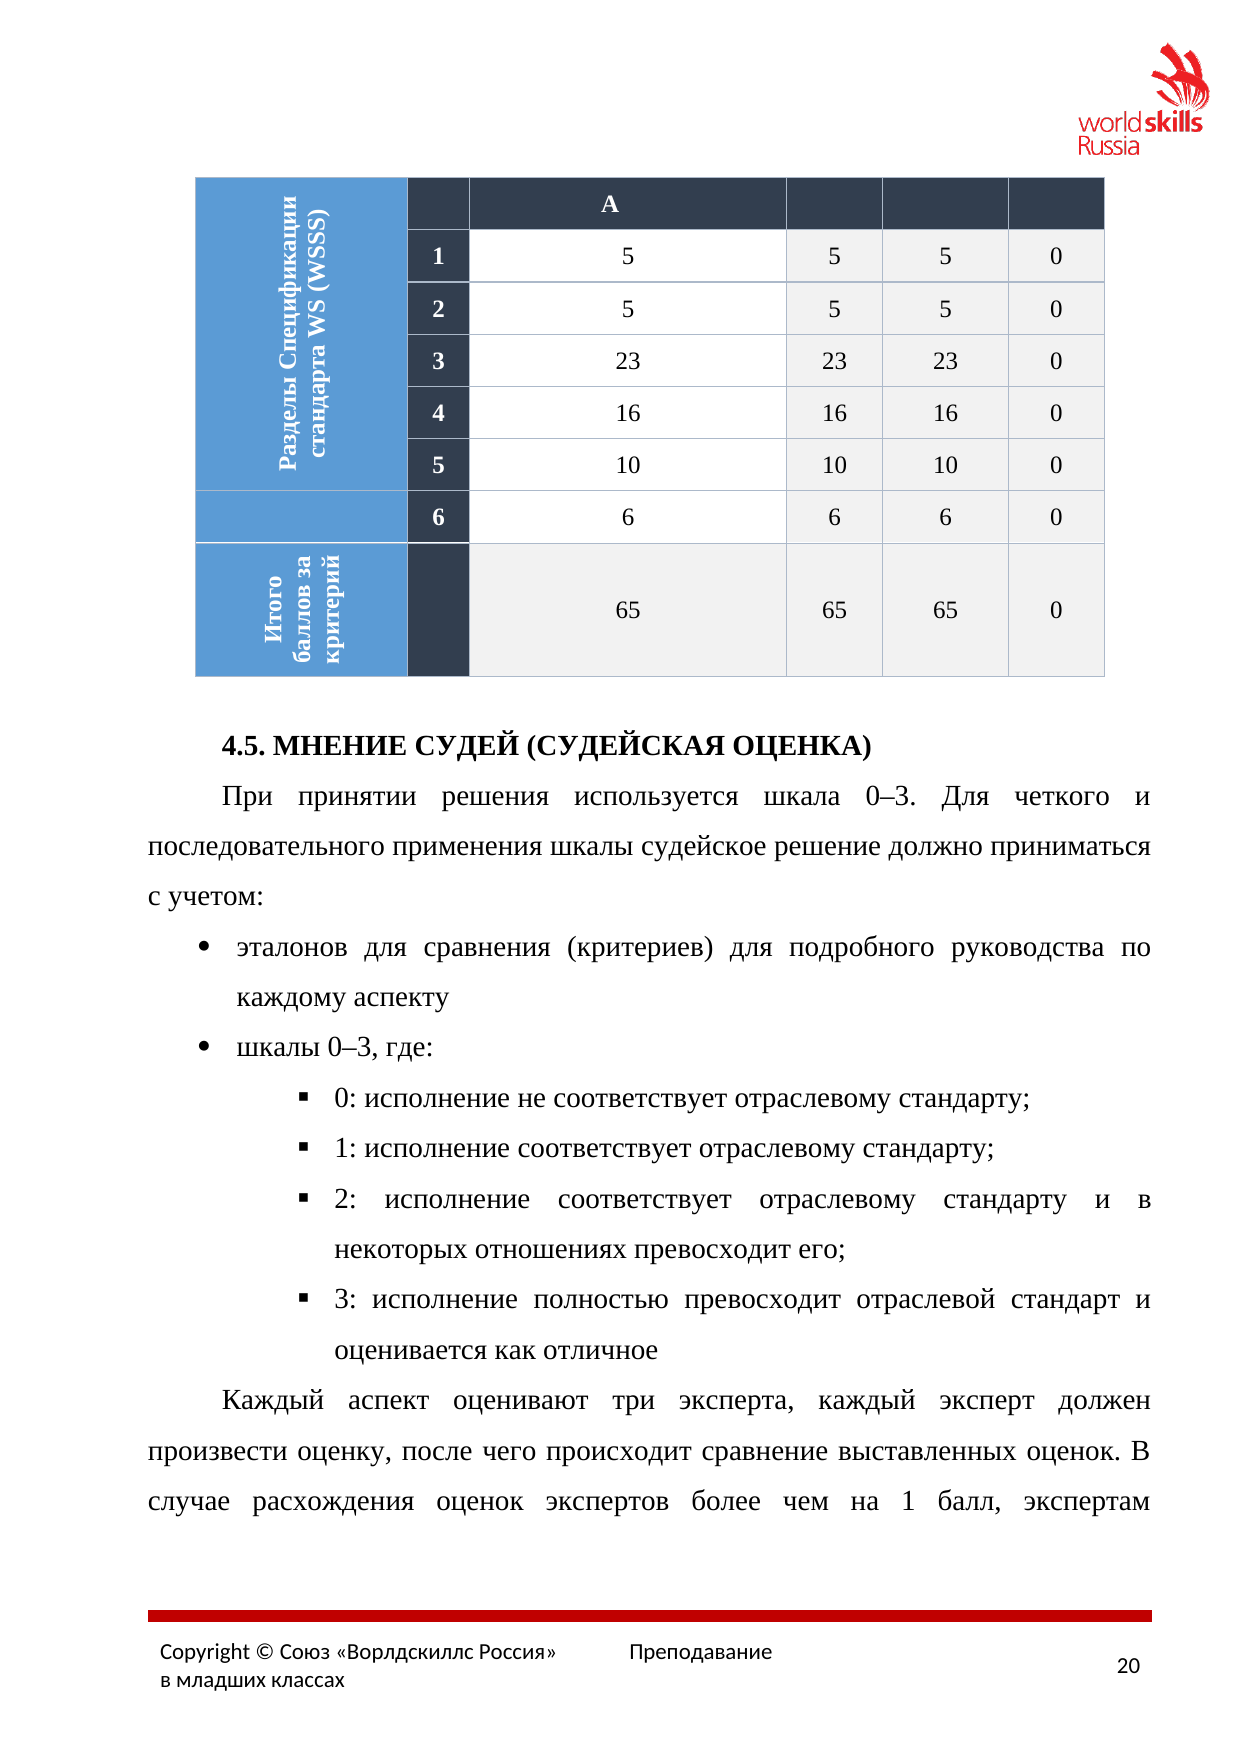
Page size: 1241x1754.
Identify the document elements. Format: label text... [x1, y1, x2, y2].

table_cell 0 [1009, 439, 1104, 490]
table_cell 0 [1009, 491, 1104, 542]
table_cell Итого баллов за критерий [196, 544, 407, 676]
table_cell 4 [408, 387, 469, 438]
table_cell 0 [1009, 283, 1104, 334]
table_cell [196, 491, 407, 542]
picture [1078, 42, 1235, 155]
table_cell 3 [408, 335, 469, 386]
table_cell 0 [1009, 544, 1104, 676]
table_cell 2 [408, 283, 469, 334]
table_cell 16 [883, 387, 1008, 438]
table_cell 23 [883, 335, 1008, 386]
table_cell 6 [470, 491, 786, 542]
text При принятии решения используется шкала 0–3. Для четкого и последовательного применения шкалы судейское решение должно приниматься с учетом: [148, 778, 1152, 912]
table_cell 5 [787, 283, 882, 334]
table_cell [408, 178, 469, 229]
list 0: исполнение не соответствует отраслевому стандарту; [297, 1080, 1152, 1114]
table_cell 6 [408, 491, 469, 542]
table_cell [883, 178, 1008, 229]
table_cell 6 [787, 491, 882, 542]
list эталонов для сравнения (критериев) для подробного руководства по каждому аспекту [199, 929, 1152, 1013]
table_cell 0 [1009, 335, 1104, 386]
table_cell 10 [470, 439, 786, 490]
table_cell 5 [787, 230, 882, 281]
table_cell 16 [787, 387, 882, 438]
list 2: исполнение соответствует отраслевому стандарту и в некоторых отношениях превосходит его; [297, 1181, 1152, 1265]
table_cell 0 [1009, 230, 1104, 281]
table_cell 23 [787, 335, 882, 386]
table_cell 5 [470, 283, 786, 334]
table_cell [408, 544, 469, 676]
table_cell [1009, 178, 1104, 229]
table_cell [787, 178, 882, 229]
table_cell 65 [787, 544, 882, 676]
table_cell 5 [408, 439, 469, 490]
table_cell 23 [470, 335, 786, 386]
table_cell 65 [883, 544, 1008, 676]
table_cell 1 [408, 230, 469, 281]
table_cell Разделы Спецификации стандарта WS (WSSS) [196, 178, 407, 490]
table_cell 10 [883, 439, 1008, 490]
table_cell 65 [470, 544, 786, 676]
table_cell 6 [883, 491, 1008, 542]
list 1: исполнение соответствует отраслевому стандарту; [297, 1130, 1152, 1164]
table_cell 5 [883, 230, 1008, 281]
table_cell 0 [1009, 387, 1104, 438]
table_cell 5 [883, 283, 1008, 334]
table_cell 5 [470, 230, 786, 281]
list шкалы 0–3, где: [199, 1029, 1152, 1063]
text 4.5. МНЕНИЕ СУДЕЙ (СУДЕЙСКАЯ ОЦЕНКА) [148, 728, 1152, 761]
table_cell A [470, 178, 786, 229]
list 3: исполнение полностью превосходит отраслевой стандарт и оценивается как отличное [297, 1282, 1152, 1366]
table_cell 16 [470, 387, 786, 438]
table_cell 10 [787, 439, 882, 490]
